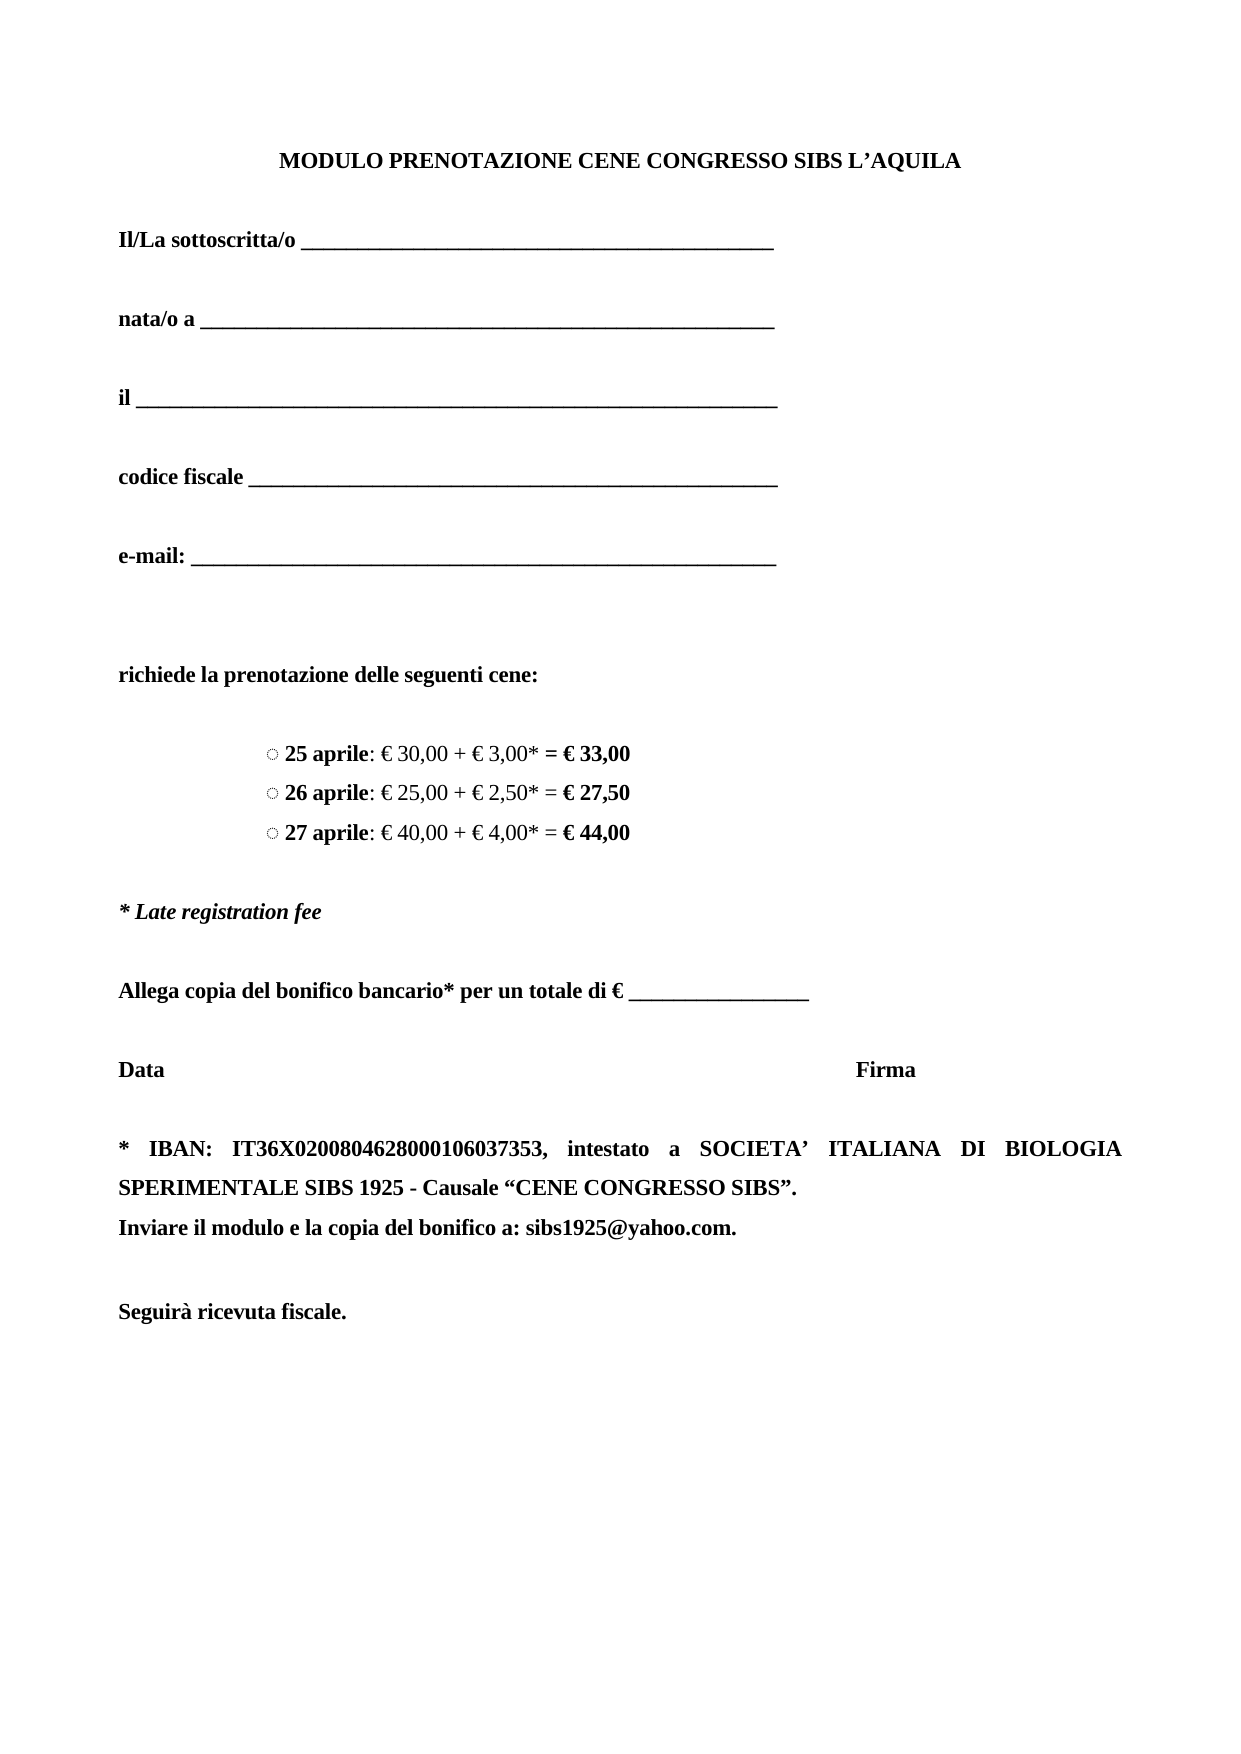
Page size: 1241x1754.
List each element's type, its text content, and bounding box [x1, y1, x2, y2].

title Data Firma [118, 1056, 1122, 1082]
text Seguirà ricevuta fiscale. [118, 1298, 1122, 1324]
title * IBAN: IT36X0200804628000106037353, intestato a SOCIETA’ ITALIANA DI BIOLOGIA SPERIMENTALE SIBS 1925 - Causale “CENE CONGRESSO SIBS”. [118, 1134, 1122, 1200]
title Inviare il modulo e la copia del bonifico a: sibs1925@yahoo.com. [118, 1213, 1122, 1240]
title nata/o a ___________________________________________________ [118, 306, 1122, 332]
title il _________________________________________________________ [118, 384, 1122, 411]
title * Late registration fee [118, 898, 1122, 924]
title Allega copia del bonifico bancario* per un totale di € ________________ [118, 977, 1122, 1003]
title 󠆵 27 aprile: € 40,00 + € 4,00* = € 44,00 [266, 819, 1122, 845]
title 󠆵 25 aprile: € 30,00 + € 3,00* = € 33,00 [266, 740, 1122, 766]
title richiede la prenotazione delle seguenti cene: [118, 661, 1122, 687]
title MODULO PRENOTAZIONE CENE CONGRESSO SIBS L’AQUILA [118, 148, 1122, 174]
title Il/La sottoscritta/o __________________________________________ [118, 227, 1122, 253]
title codice fiscale _______________________________________________ [118, 463, 1122, 490]
title e-mail: ____________________________________________________ [118, 542, 1122, 569]
title 󠆵 26 aprile: € 25,00 + € 2,50* = € 27,50 [266, 779, 1122, 806]
